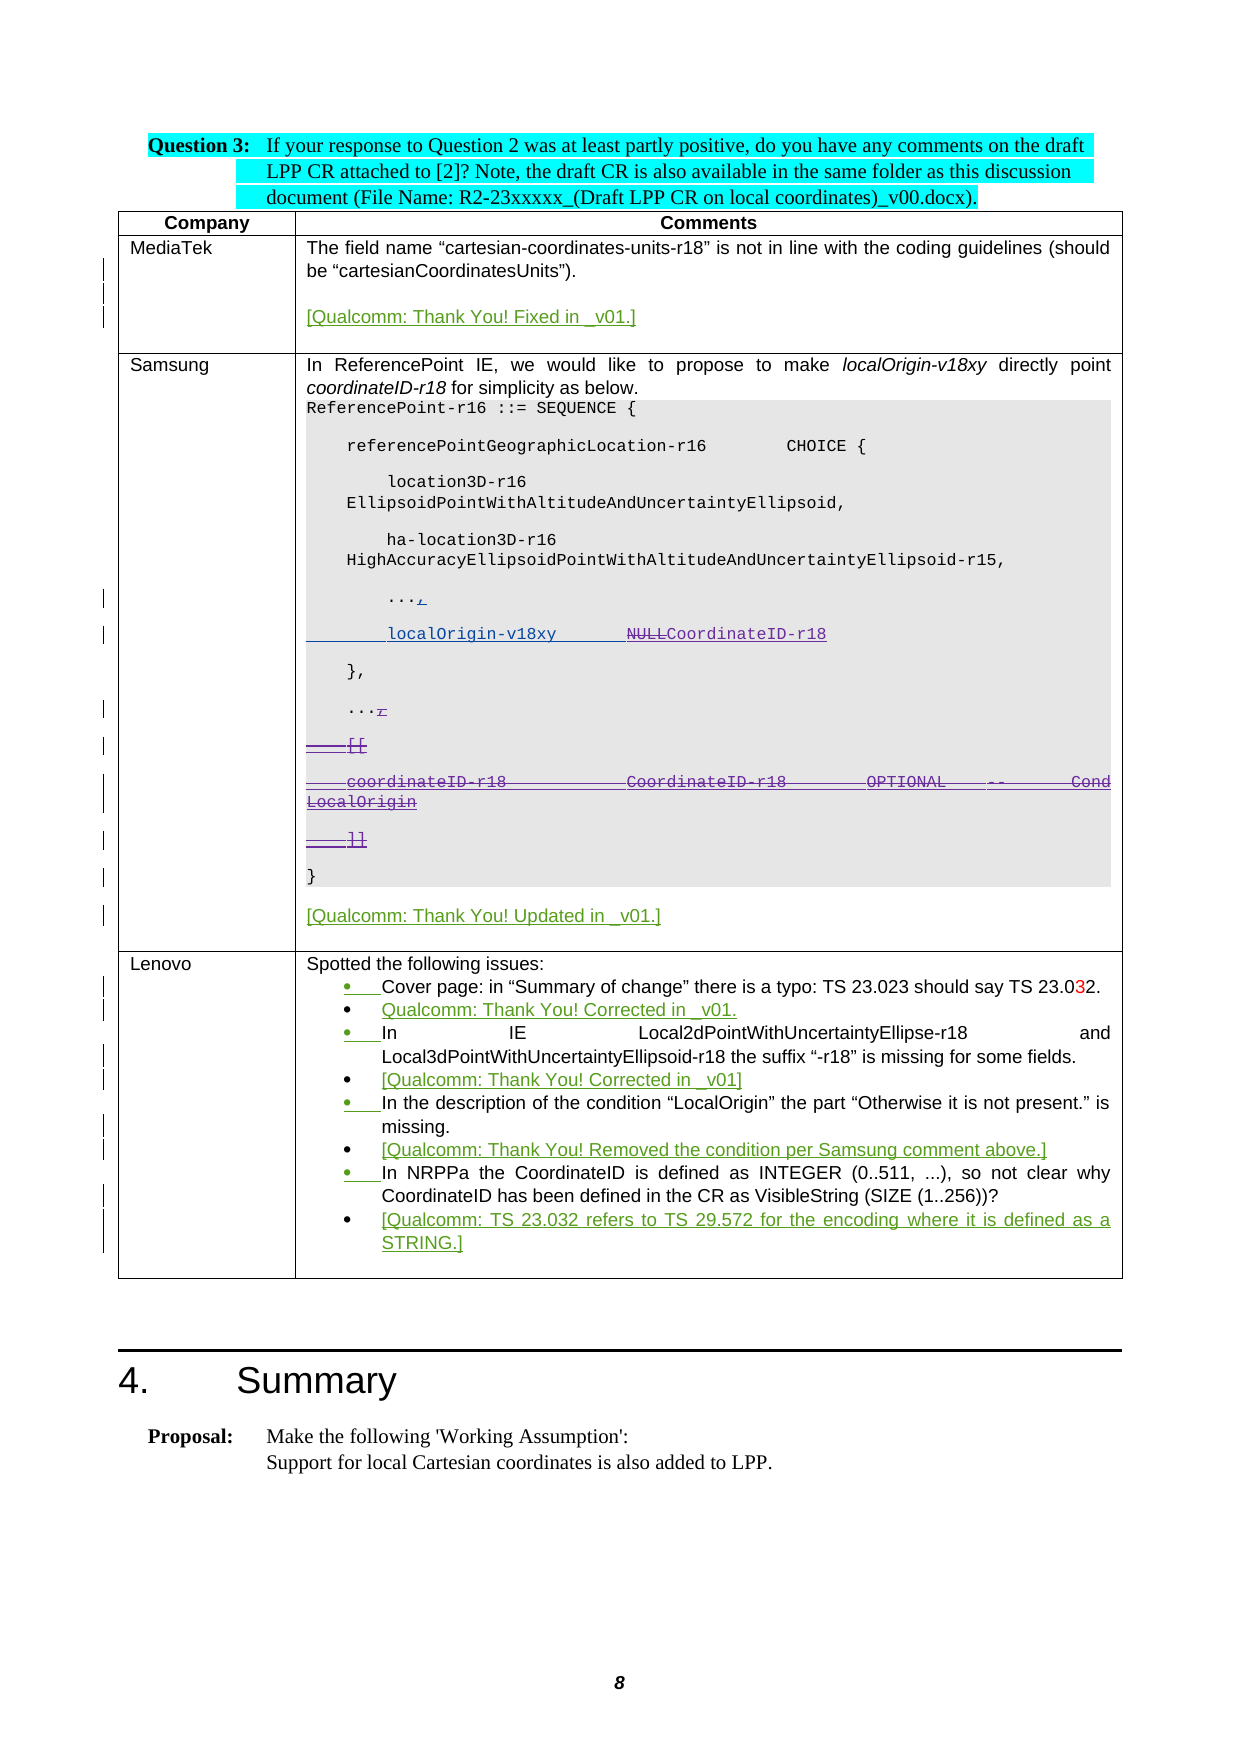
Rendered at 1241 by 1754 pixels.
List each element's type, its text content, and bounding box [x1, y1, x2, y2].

subtitle 4. Summary [118, 1352, 1122, 1402]
text Question 3: If your response to Question 2 was at least partly positive, do you have any comments on the draft LPP CR attached to [2]? Note, the draft CR is also available in the same folder as this discussion document (File Name: R2-23xxxxx_(Draft LPP CR on local coordinates)_v00.docx). [148, 133, 1122, 209]
table_cell Lenovo [119, 952, 295, 1278]
table_header Company [119, 212, 295, 235]
table_cell The field name “cartesian-coordinates-units-r18” is not in line with the coding guidelines (should be “cartesianCoordinatesUnits”). [296, 236, 1122, 353]
table_cell MediaTek [119, 236, 295, 353]
table_cell Spotted the following issues: Cover page: in “Summary of change” there is a typo: TS 23.023 should say TS 23.032. In IE Local2dPointWithUncertaintyEllipse-r18 and Local3dPointWithUncertaintyEllipsoid-r18 the suffix “-r18” is missing for some fields. In the description of the condition “LocalOrigin” the part “Otherwise it is not present.” is missing. In NRPPa the CoordinateID is defined as INTEGER (0..511, ...), so not clear why CoordinateID has been defined in the CR as VisibleString (SIZE (1..256))? [296, 952, 1122, 1278]
table_header Comments [296, 212, 1122, 235]
table_cell In ReferencePoint IE, we would like to propose to make localOrigin-v18xy directly point coordinateID-r18 for simplicity as below. ReferencePoint-r16 ::= SEQUENCE { referencePointGeographicLocation-r16 CHOICE { location3D-r16 EllipsoidPointWithAltitudeAndUncertaintyEllipsoid, ha-location3D-r16 HighAccuracyEllipsoidPointWithAltitudeAndUncertaintyEllipsoid-r15, ... }, ... } [296, 354, 1122, 951]
table_cell Samsung [119, 354, 295, 951]
text Proposal: Make the following 'Working Assumption': Support for local Cartesian coordinates is also added to LPP. [148, 1424, 1122, 1474]
